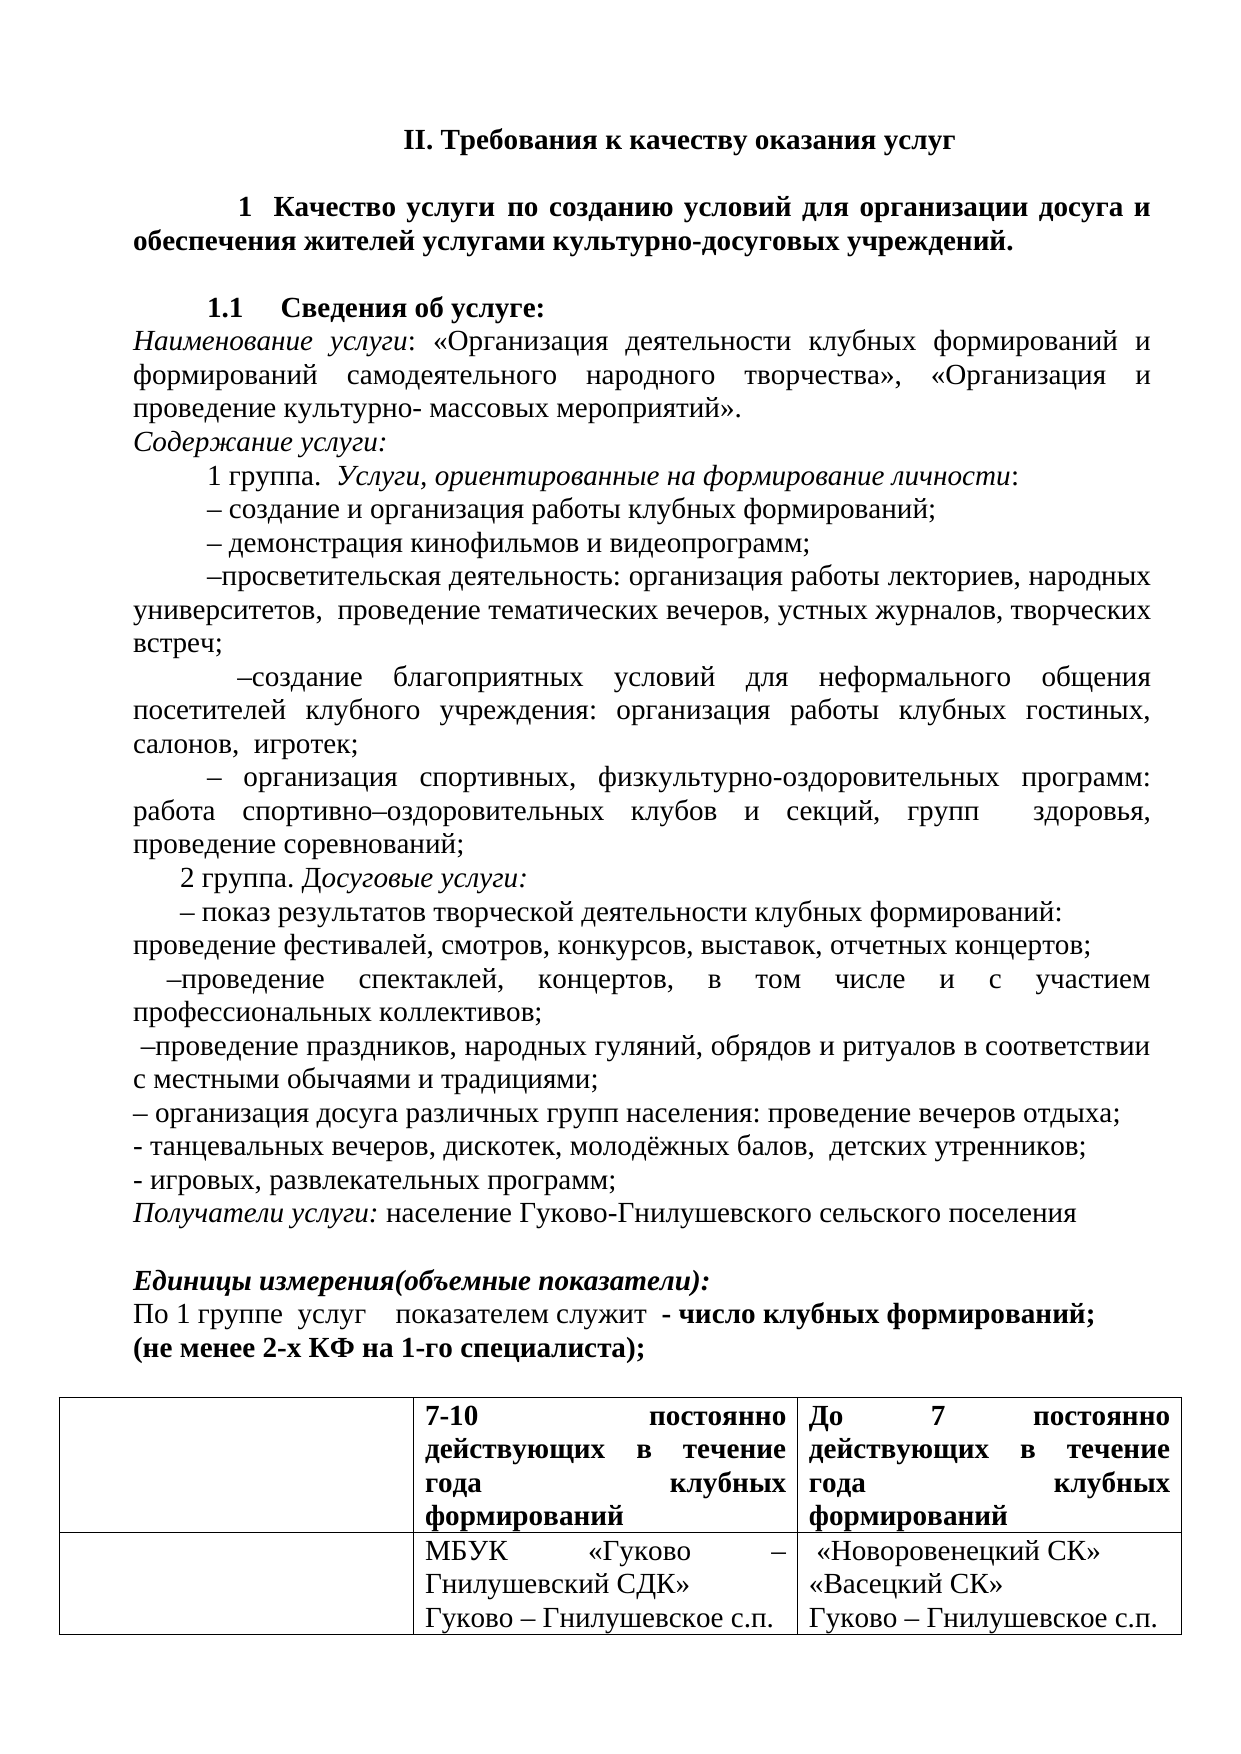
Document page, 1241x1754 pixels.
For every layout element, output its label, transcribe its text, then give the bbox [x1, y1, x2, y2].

text – создание и организация работы клубных формирований; [133, 491, 1152, 525]
text Единицы измерения(объемные показатели): [133, 1263, 1152, 1296]
subtitle 1 Качество услуги по созданию условий для организации досуга и обеспечения жителей услугами культурно-досуговых учреждений. [133, 189, 1152, 256]
list Сведения об услуге: [207, 290, 1152, 323]
text 1 группа. Услуги, ориентированные на формирование личности: [133, 458, 1152, 491]
text – организация спортивных, физкультурно-оздоровительных программ: работа спортивно–оздоровительных клубов и секций, групп здоровья, проведение соревнований; [133, 759, 1152, 860]
text - игровых, развлекательных программ; [133, 1162, 1152, 1196]
table_header 7-10 постоянно действующих в течение года клубных формирований [414, 1398, 797, 1532]
text Содержание услуги: [133, 424, 1152, 458]
text проведение фестивалей, смотров, конкурсов, выставок, отчетных концертов; [133, 927, 1152, 961]
text –просветительская деятельность: организация работы лекториев, народных университетов, проведение тематических вечеров, устных журналов, творческих встреч; [133, 558, 1152, 659]
text (не менее 2-х КФ на 1-го специалиста); [133, 1330, 1152, 1363]
text –проведение праздников, народных гуляний, обрядов и ритуалов в соответствии с местными обычаями и традициями; [133, 1028, 1152, 1095]
text –создание благоприятных условий для неформального общения посетителей клубного учреждения: организация работы клубных гостиных, салонов, игротек; [133, 659, 1152, 759]
table_cell «Новоровенецкий СК» «Васецкий СК» Гуково – Гнилушевское с.п. [798, 1533, 1181, 1634]
text – демонстрация кинофильмов и видеопрограмм; [133, 525, 1152, 558]
list – показ результатов творческой деятельности клубных формирований: [180, 894, 1152, 927]
text – организация досуга различных групп населения: проведение вечеров отдыха; [133, 1095, 1152, 1128]
table_header [60, 1398, 413, 1532]
table_cell [60, 1533, 413, 1634]
text Получатели услуги: население Гуково-Гнилушевского сельского поселения [133, 1196, 1152, 1229]
text - танцевальных вечеров, дискотек, молодёжных балов, детских утренников; [133, 1128, 1152, 1162]
subtitle II. Требования к качеству оказания услуг [133, 122, 1152, 156]
text Наименование услуги: «Организация деятельности клубных формирований и формирований самодеятельного народного творчества», «Организация и проведение культурно- массовых мероприятий». [133, 323, 1152, 424]
table_cell МБУК «Гуково – Гнилушевский СДК» Гуково – Гнилушевское с.п. [414, 1533, 797, 1634]
text По 1 группе услуг показателем служит - число клубных формирований; [133, 1296, 1152, 1330]
list 2 группа. Досуговые услуги: [180, 860, 1152, 894]
table_header До 7 постоянно действующих в течение года клубных формирований [798, 1398, 1181, 1532]
text –проведение спектаклей, концертов, в том числе и с участием профессиональных коллективов; [133, 961, 1152, 1028]
